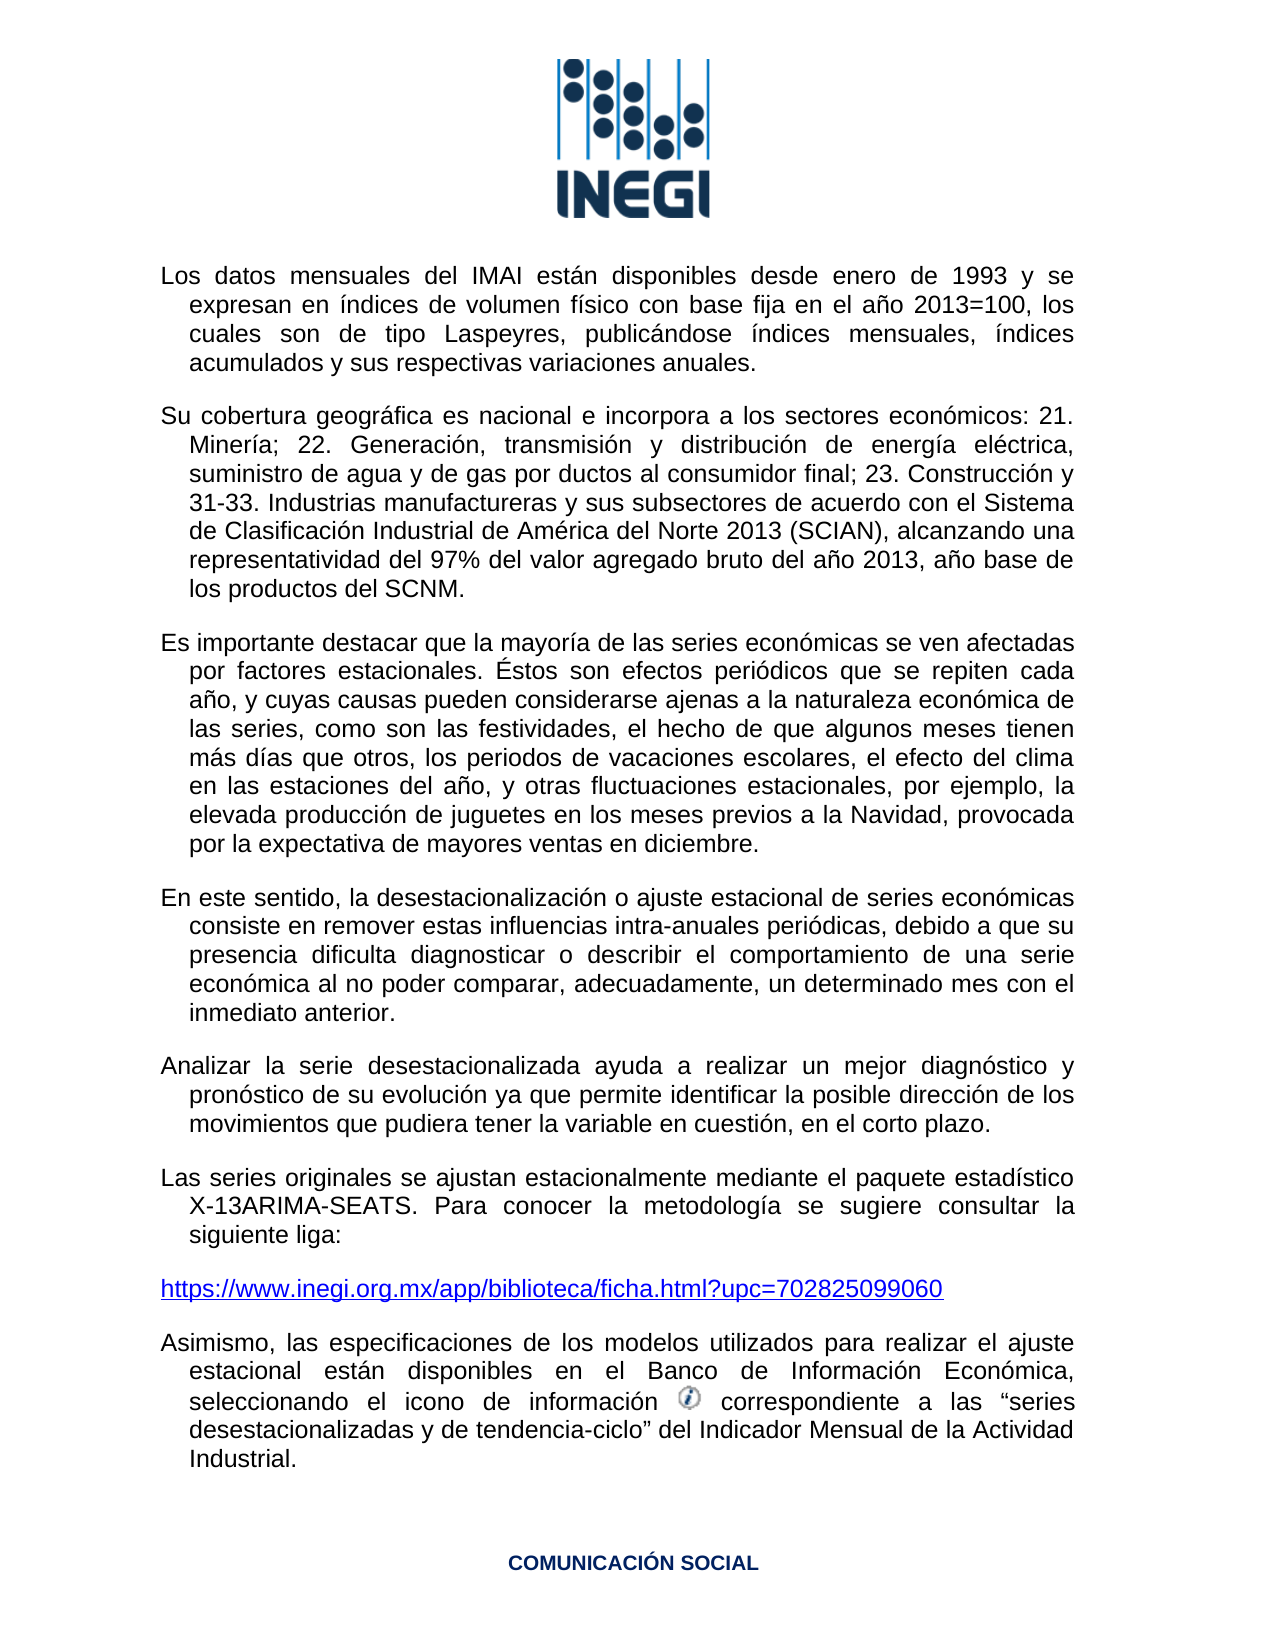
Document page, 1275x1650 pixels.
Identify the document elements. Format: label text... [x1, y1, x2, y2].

picture [677, 1385, 703, 1410]
text Los datos mensuales del IMAI están disponibles desde enero de 1993 y se expresan en índices de volumen físico con base fija en el año 2013=100, los cuales son de tipo Laspeyres, publicándose índices mensuales, índices acumulados y sus respectivas variaciones anuales. [160, 261, 1076, 376]
text https://www.inegi.org.mx/app/biblioteca/ficha.html?upc=702825099060 [160, 1274, 1076, 1302]
picture [557, 59, 710, 218]
text Las series originales se ajustan estacionalmente mediante el paquete estadístico X-13ARIMA-SEATS. Para conocer la metodología se sugiere consultar la siguiente liga: [160, 1162, 1076, 1249]
text Es importante destacar que la mayoría de las series económicas se ven afectadas por factores estacionales. Éstos son efectos periódicos que se repiten cada año, y cuyas causas pueden considerarse ajenas a la naturaleza económica de las series, como son las festividades, el hecho de que algunos meses tienen más días que otros, los periodos de vacaciones escolares, el efecto del clima en las estaciones del año, y otras fluctuaciones estacionales, por ejemplo, la elevada producción de juguetes en los meses previos a la Navidad, provocada por la expectativa de mayores ventas en diciembre. [160, 627, 1076, 857]
text Su cobertura geográfica es nacional e incorpora a los sectores económicos: 21. Minería; 22. Generación, transmisión y distribución de energía eléctrica, suministro de agua y de gas por ductos al consumidor final; 23. Construcción y 31-33. Industrias manufactureras y sus subsectores de acuerdo con el Sistema de Clasificación Industrial de América del Norte 2013 (SCIAN), alcanzando una representatividad del 97% del valor agregado bruto del año 2013, año base de los productos del SCNM. [160, 401, 1076, 602]
text Asimismo, las especificaciones de los modelos utilizados para realizar el ajuste estacional están disponibles en el Banco de Información Económica, seleccionando el icono de información correspondiente a las “series desestacionalizadas y de tendencia-ciclo” del Indicador Mensual de la Actividad Industrial. [160, 1327, 1076, 1473]
text Analizar la serie desestacionalizada ayuda a realizar un mejor diagnóstico y pronóstico de su evolución ya que permite identificar la posible dirección de los movimientos que pudiera tener la variable en cuestión, en el corto plazo. [160, 1051, 1076, 1137]
text En este sentido, la desestacionalización o ajuste estacional de series económicas consiste en remover estas influencias intra-anuales periódicas, debido a que su presencia dificulta diagnosticar o describir el comportamiento de una serie económica al no poder comparar, adecuadamente, un determinado mes con el inmediato anterior. [160, 882, 1076, 1026]
